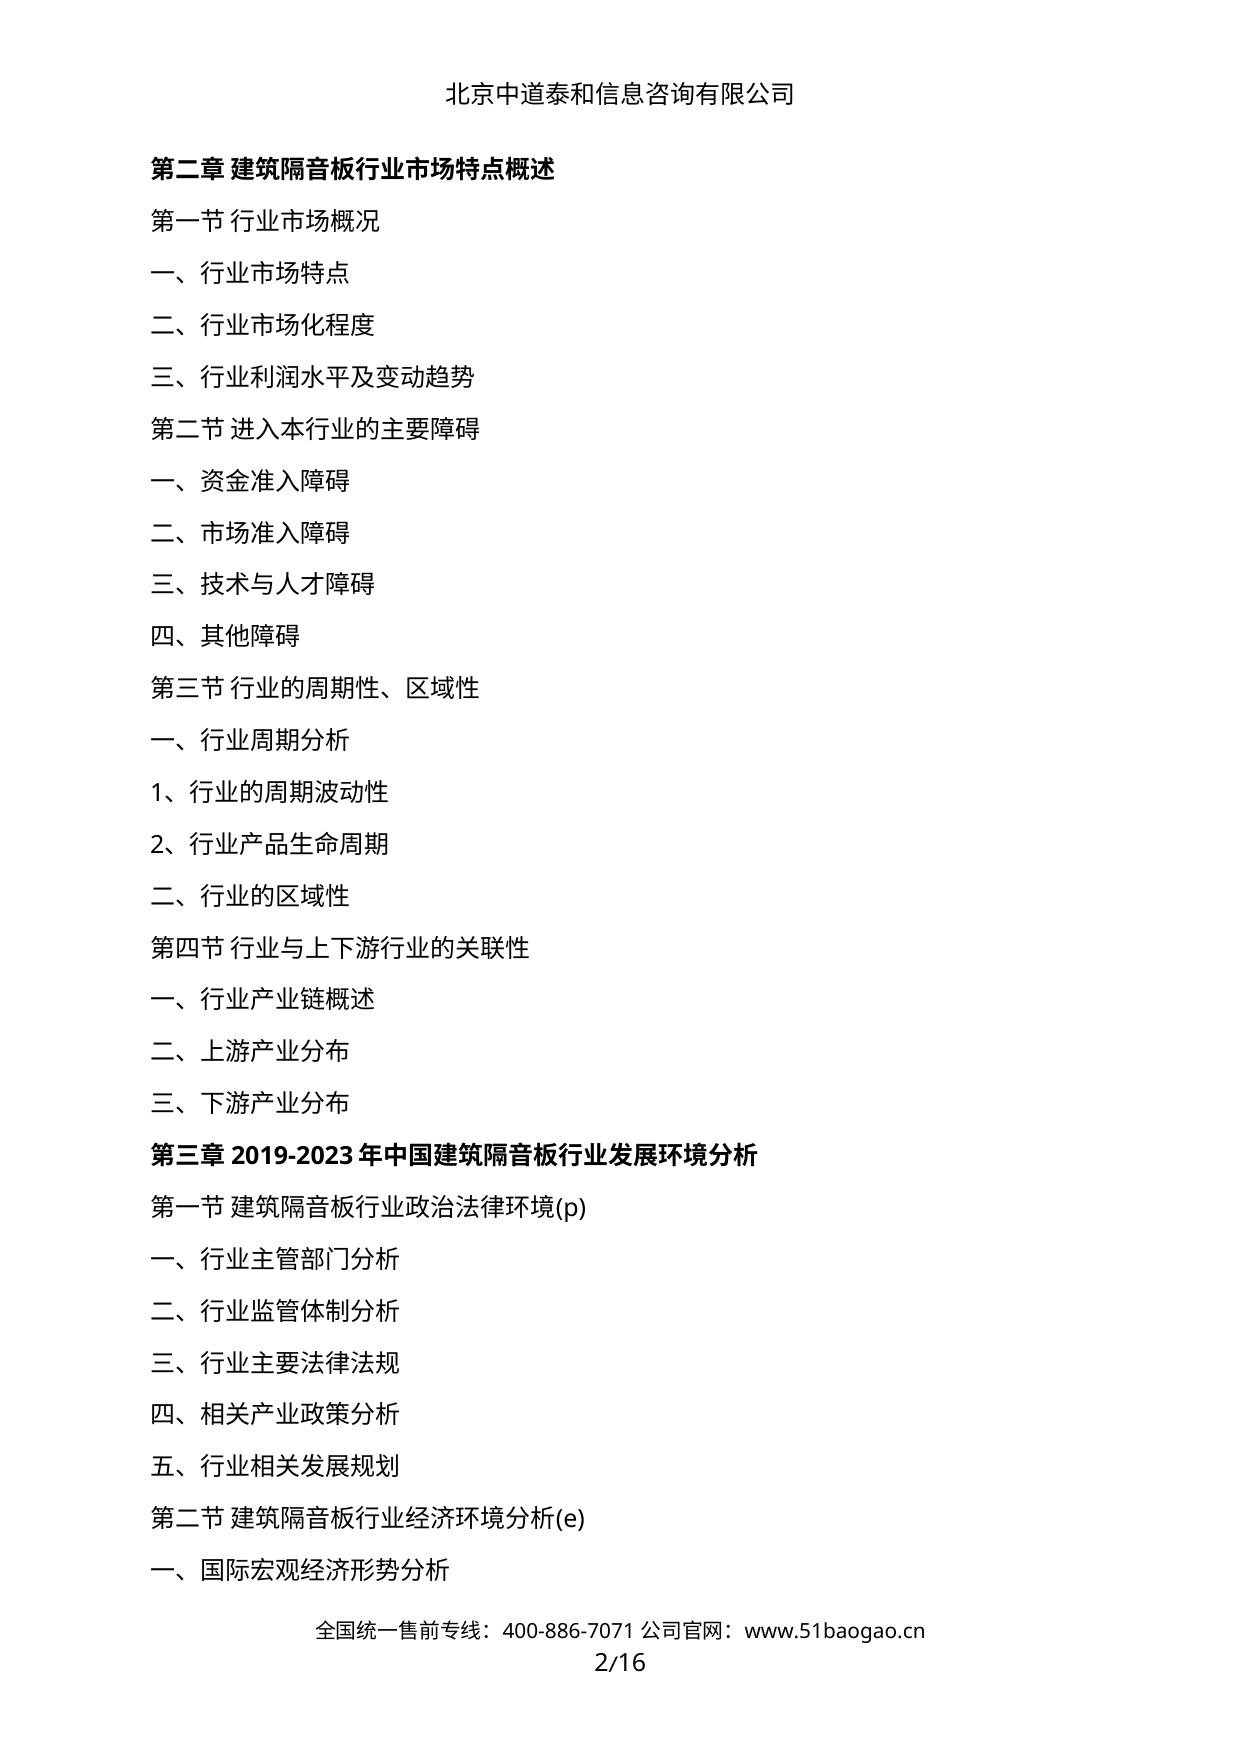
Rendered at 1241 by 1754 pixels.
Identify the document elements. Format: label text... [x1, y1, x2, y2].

text 二、行业市场化程度 [150, 306, 1090, 342]
text 第二章 建筑隔音板行业市场特点概述 [150, 150, 1090, 186]
text 第一节 行业市场概况 [150, 202, 1090, 238]
text 三、下游产业分布 [150, 1084, 1090, 1120]
text 二、行业监管体制分析 [150, 1291, 1090, 1327]
text 第四节 行业与上下游行业的关联性 [150, 928, 1090, 964]
text 二、行业的区域性 [150, 876, 1090, 912]
text 三、行业主要法律法规 [150, 1343, 1090, 1379]
text 第三章 2019-2023年中国建筑隔音板行业发展环境分析 [150, 1136, 1090, 1172]
text 1、行业的周期波动性 [150, 772, 1090, 809]
text 第二节 进入本行业的主要障碍 [150, 409, 1090, 446]
text 第一节 建筑隔音板行业政治法律环境(p) [150, 1187, 1090, 1224]
text 三、行业利润水平及变动趋势 [150, 357, 1090, 394]
text 一、行业主管部门分析 [150, 1239, 1090, 1276]
text 二、市场准入障碍 [150, 513, 1090, 549]
text 一、行业产业链概述 [150, 980, 1090, 1016]
text 一、行业周期分析 [150, 721, 1090, 757]
text 五、行业相关发展规划 [150, 1447, 1090, 1483]
text 第二节 建筑隔音板行业经济环境分析(e) [150, 1499, 1090, 1535]
text 一、行业市场特点 [150, 254, 1090, 290]
text 第三节 行业的周期性、区域性 [150, 669, 1090, 705]
text 四、其他障碍 [150, 617, 1090, 653]
text 三、技术与人才障碍 [150, 565, 1090, 601]
text 四、相关产业政策分析 [150, 1395, 1090, 1431]
text 2、行业产品生命周期 [150, 824, 1090, 861]
text 一、资金准入障碍 [150, 461, 1090, 497]
text 一、国际宏观经济形势分析 [150, 1551, 1090, 1587]
text 二、上游产业分布 [150, 1032, 1090, 1068]
